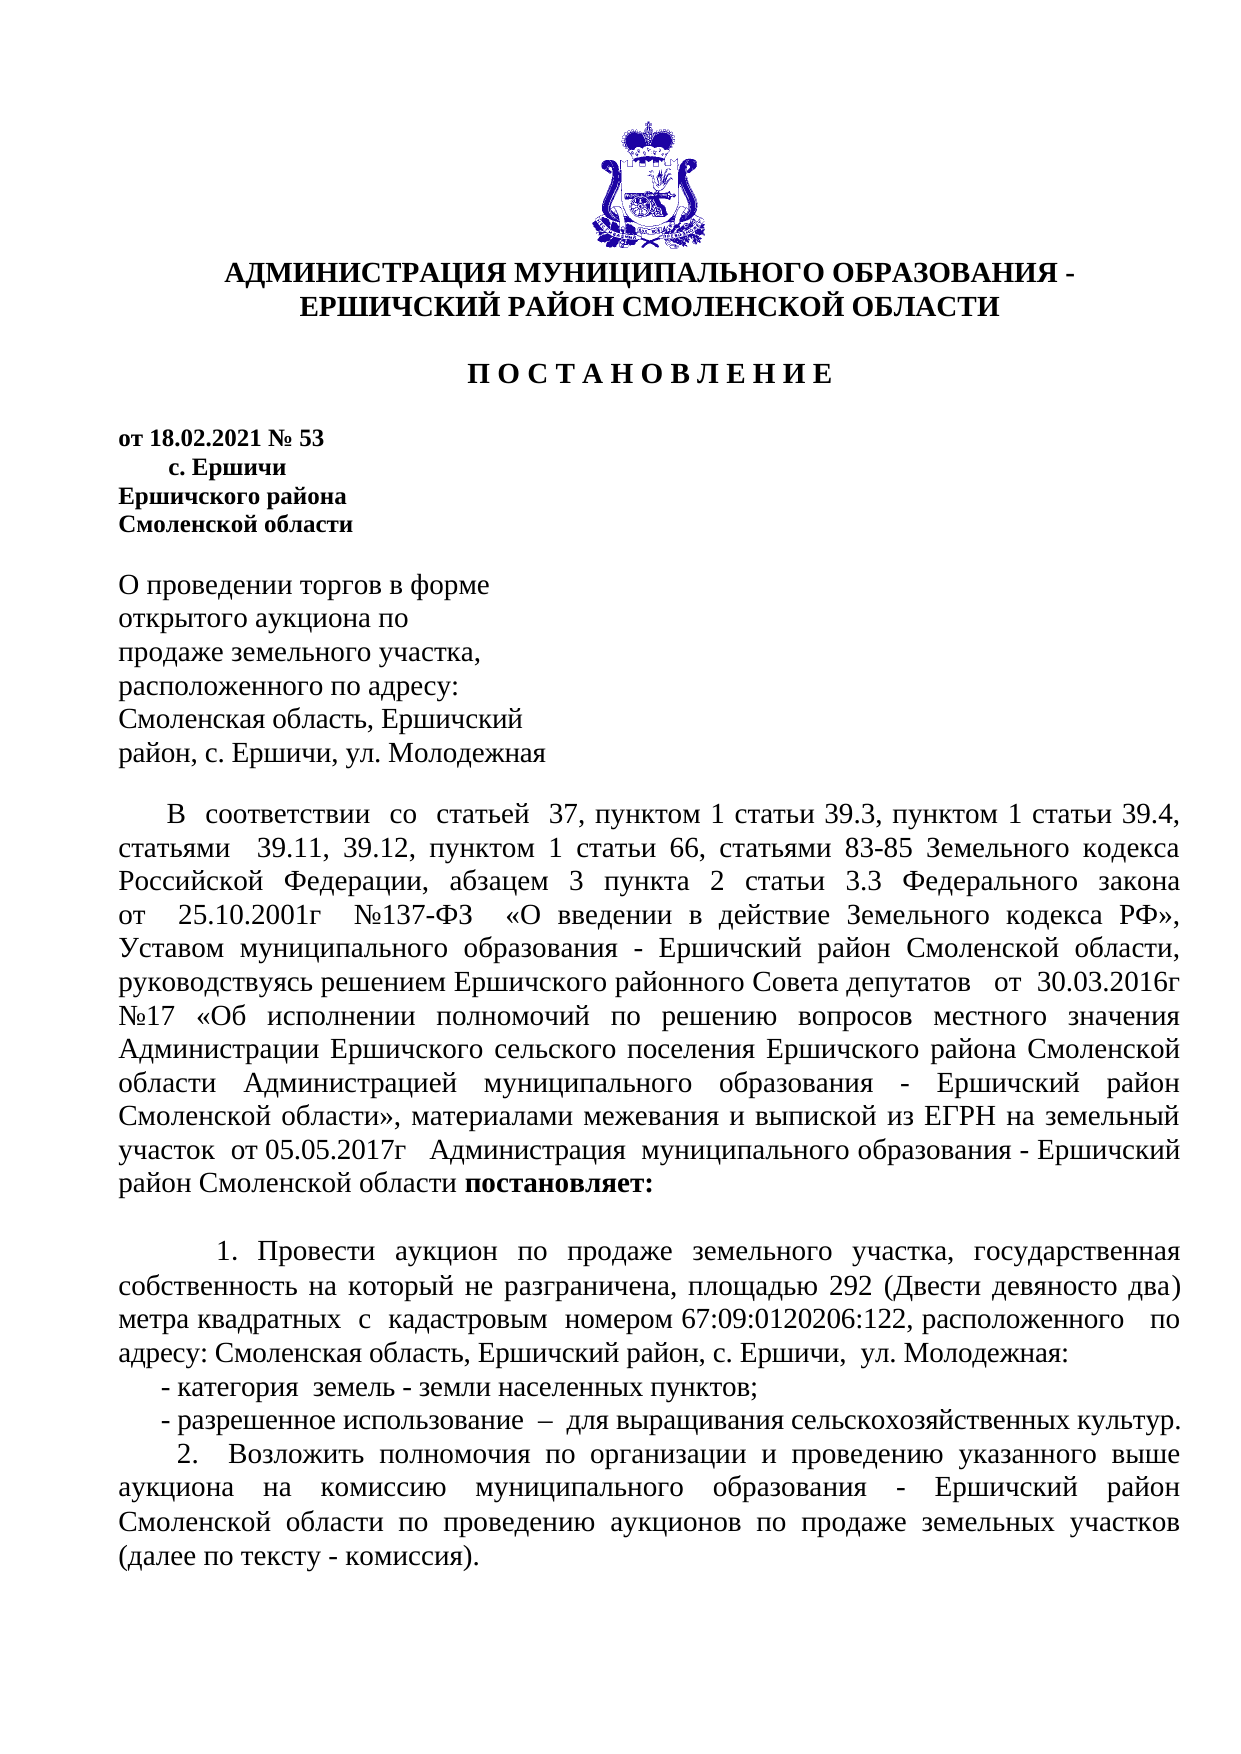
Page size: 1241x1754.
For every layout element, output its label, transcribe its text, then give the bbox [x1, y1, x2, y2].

text О проведении торгов в форме [118, 567, 1181, 601]
text - категория земель - земли населенных пунктов; [118, 1369, 1181, 1402]
text В соответствии со статьей 37, пунктом 1 статьи 39.3, пунктом 1 статьи 39.4, статьями 39.11, 39.12, пунктом 1 статьи 66, статьями 83-85 Земельного кодекса Российской Федерации, абзацем 3 пункта 2 статьи 3.3 Федерального закона от 25.10.2001г №137-ФЗ «О введении в действие Земельного кодекса РФ», Уставом муниципального образования - Ершичский район Смоленской области, руководствуясь решением Ершичского районного Совета депутатов от 30.03.2016г №17 «Об исполнении полномочий по решению вопросов местного значения Администрации Ершичского сельского поселения Ершичского района Смоленской области Администрацией муниципального образования - Ершичский район Смоленской области», материалами межевания и выпиской из ЕГРН на земельный участок от 05.05.2017г Администрация муниципального образования - Ершичский район Смоленской области постановляет: [118, 796, 1181, 1199]
text расположенного по адресу: [118, 668, 1181, 701]
text 1. Провести аукцион по продаже земельного участка, государственная собственность на который не разграничена, площадью 292 (Двести девяносто два) метра квадратных с кадастровым номером 67:09:0120206:122, расположенного по адресу: Смоленская область, Ершичский район, с. Ершичи, ул. Молодежная: [118, 1232, 1181, 1369]
text - разрешенное использование – для выращивания сельскохозяйственных культур. [118, 1402, 1181, 1436]
text с. Ершичи [118, 452, 1181, 481]
text 2. Возложить полномочия по организации и проведению указанного выше аукциона на комиссию муниципального образования - Ершичский район Смоленской области по проведению аукционов по продаже земельных участков (далее по тексту - комиссия). [118, 1436, 1181, 1572]
text АДМИНИСТРАЦИЯ МУНИЦИПАЛЬНОГО ОБРАЗОВАНИЯ - [118, 256, 1181, 289]
text от 18.02.2021 № 53 [118, 423, 1181, 452]
text П О С Т А Н О В Л Е Н И Е [118, 356, 1181, 390]
picture [590, 118, 709, 256]
text Ершичского района [118, 481, 1181, 509]
text Смоленской области [118, 509, 1181, 538]
text район, с. Ершичи, ул. Молодежная [118, 735, 1181, 768]
text открытого аукциона по [118, 601, 1181, 634]
text ЕРШИЧСКИЙ РАЙОН СМОЛЕНСКОЙ ОБЛАСТИ [118, 289, 1181, 323]
text продаже земельного участка, [118, 634, 1181, 668]
text Смоленская область, Ершичский [118, 701, 1181, 735]
